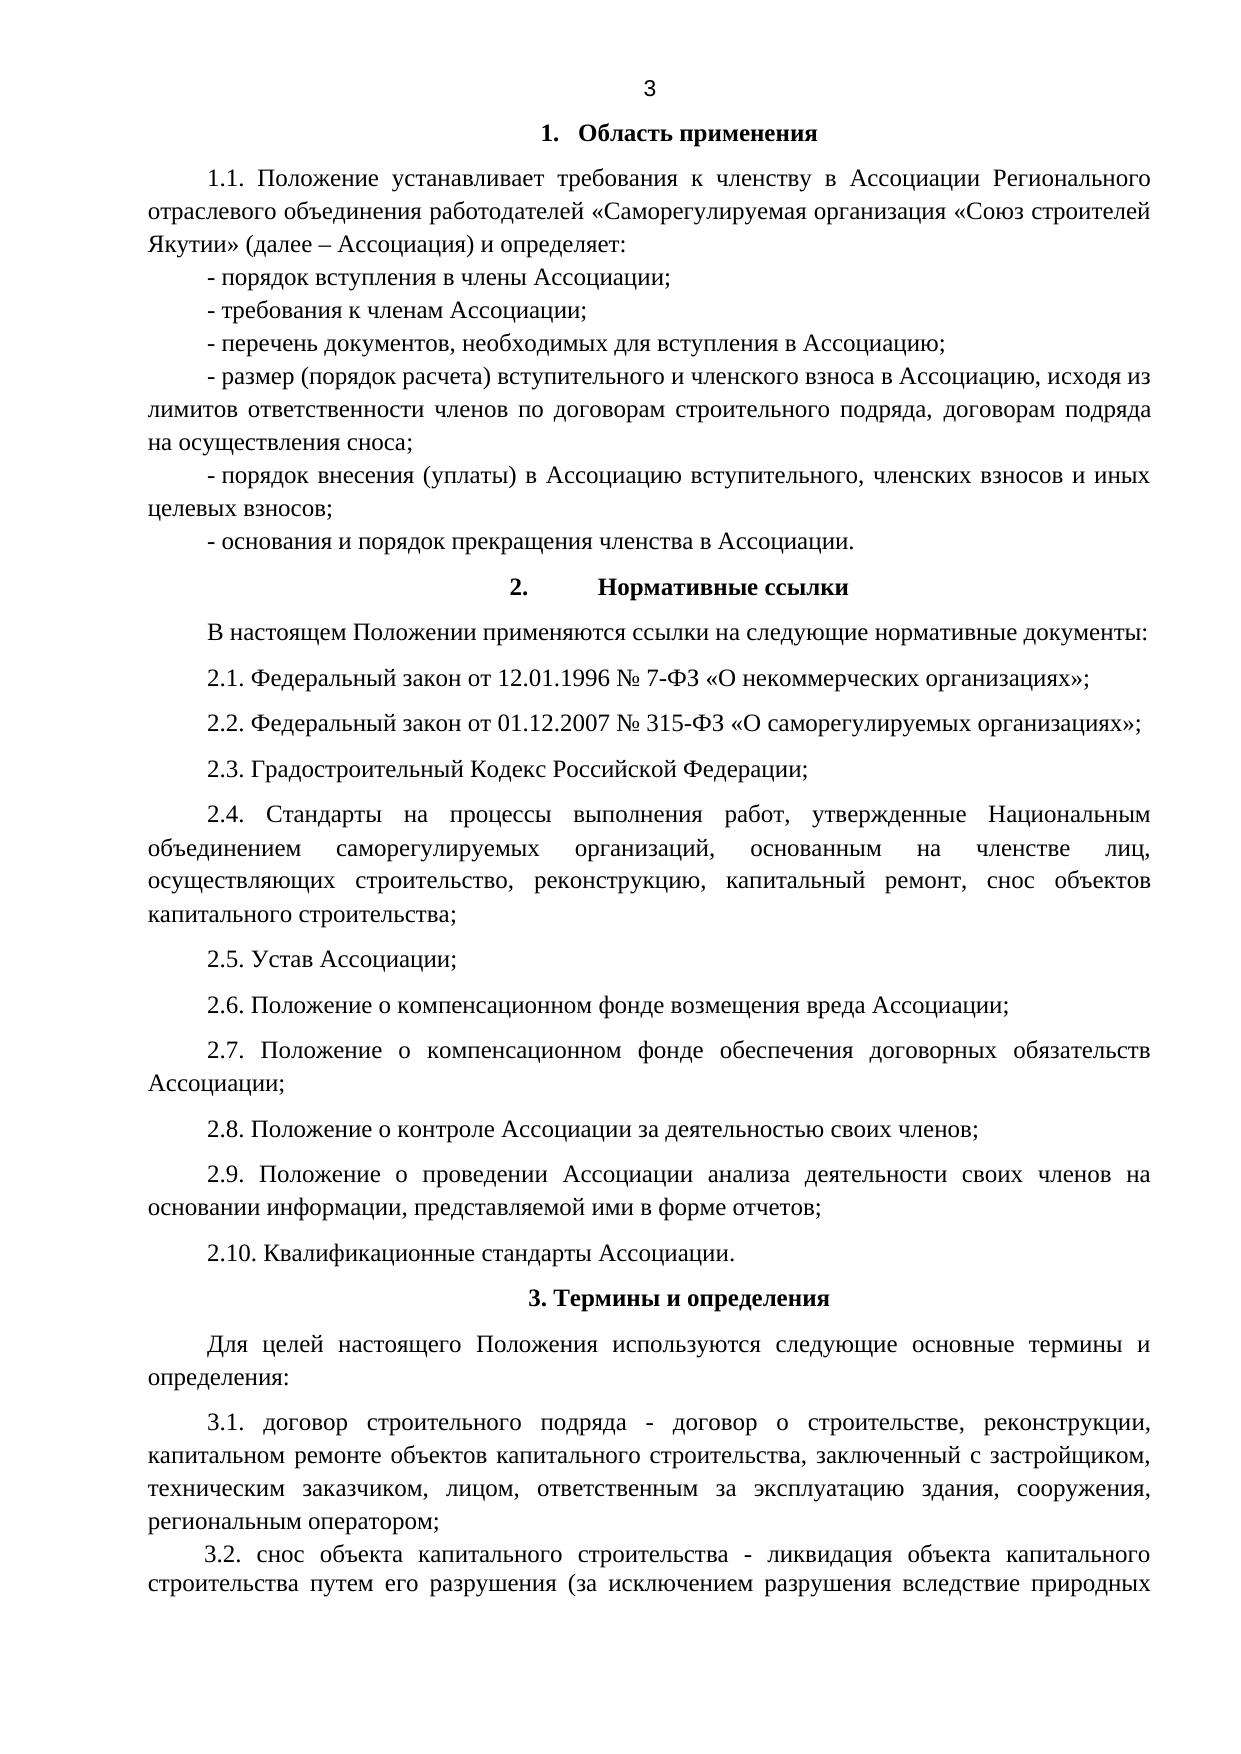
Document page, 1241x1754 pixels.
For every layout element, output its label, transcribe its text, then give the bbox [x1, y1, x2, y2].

text 2.3. Градостроительный Кодекс Российской Федерации; [148, 754, 1152, 783]
list порядок внесения (уплаты) в Ассоциацию вступительного, членских взносов и иных целевых взносов; [148, 460, 1152, 522]
list требования к членам Ассоциации; [148, 295, 1152, 324]
text 2.10. Квалификационные стандарты Ассоциации. [148, 1238, 1152, 1267]
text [148, 1539, 1152, 1597]
text 2.5. Устав Ассоциации; [148, 944, 1152, 973]
list порядок вступления в члены Ассоциации; [148, 262, 1152, 291]
subtitle 1. Область применения [148, 118, 1152, 146]
text 1.1. Положение устанавливает требования к членству в Ассоциации Регионального отраслевого объединения работодателей «Саморегулируемая организация «Союз строителей Якутии» (далее – Ассоциация) и определяет: [148, 163, 1152, 258]
text В настоящем Положении применяются ссылки на следующие нормативные документы: [148, 617, 1152, 646]
text Для целей настоящего Положения используются следующие основные термины и определения: [148, 1329, 1152, 1391]
text 2.9. Положение о проведении Ассоциации анализа деятельности своих членов на основании информации, представляемой ими в форме отчетов; [148, 1159, 1152, 1221]
text 2.8. Положение о контроле Ассоциации за деятельностью своих членов; [148, 1114, 1152, 1142]
text 2.6. Положение о компенсационном фонде возмещения вреда Ассоциации; [148, 990, 1152, 1018]
text 2.7. Положение о компенсационном фонде обеспечения договорных обязательств Ассоциации; [148, 1035, 1152, 1097]
list перечень документов, необходимых для вступления в Ассоциацию; [148, 328, 1152, 357]
list основания и порядок прекращения членства в Ассоциации. [148, 526, 1152, 555]
text 2.2. Федеральный закон от 01.12.2007 № 315-ФЗ «О саморегулируемых организациях»; [148, 708, 1152, 737]
subtitle 2. Нормативные ссылки [148, 572, 1152, 601]
subtitle 3. Термины и определения [148, 1283, 1152, 1312]
text 2.1. Федеральный закон от 12.01.1996 № 7-ФЗ «О некоммерческих организациях»; [148, 663, 1152, 692]
text 3.1. договор строительного подряда - договор о строительстве, реконструкции, капитальном ремонте объектов капитального строительства, заключенный с застройщиком, техническим заказчиком, лицом, ответственным за эксплуатацию здания, сооружения, региональным оператором; [148, 1407, 1152, 1535]
text 2.4. Стандарты на процессы выполнения работ, утвержденные Национальным объединением саморегулируемых организаций, основанным на членстве лиц, осуществляющих строительство, реконструкцию, капитальный ремонт, снос объектов капитального строительства; [148, 799, 1152, 927]
list размер (порядок расчета) вступительного и членского взноса в Ассоциацию, исходя из лимитов ответственности членов по договорам строительного подряда, договорам подряда на осуществления сноса; [148, 361, 1152, 456]
